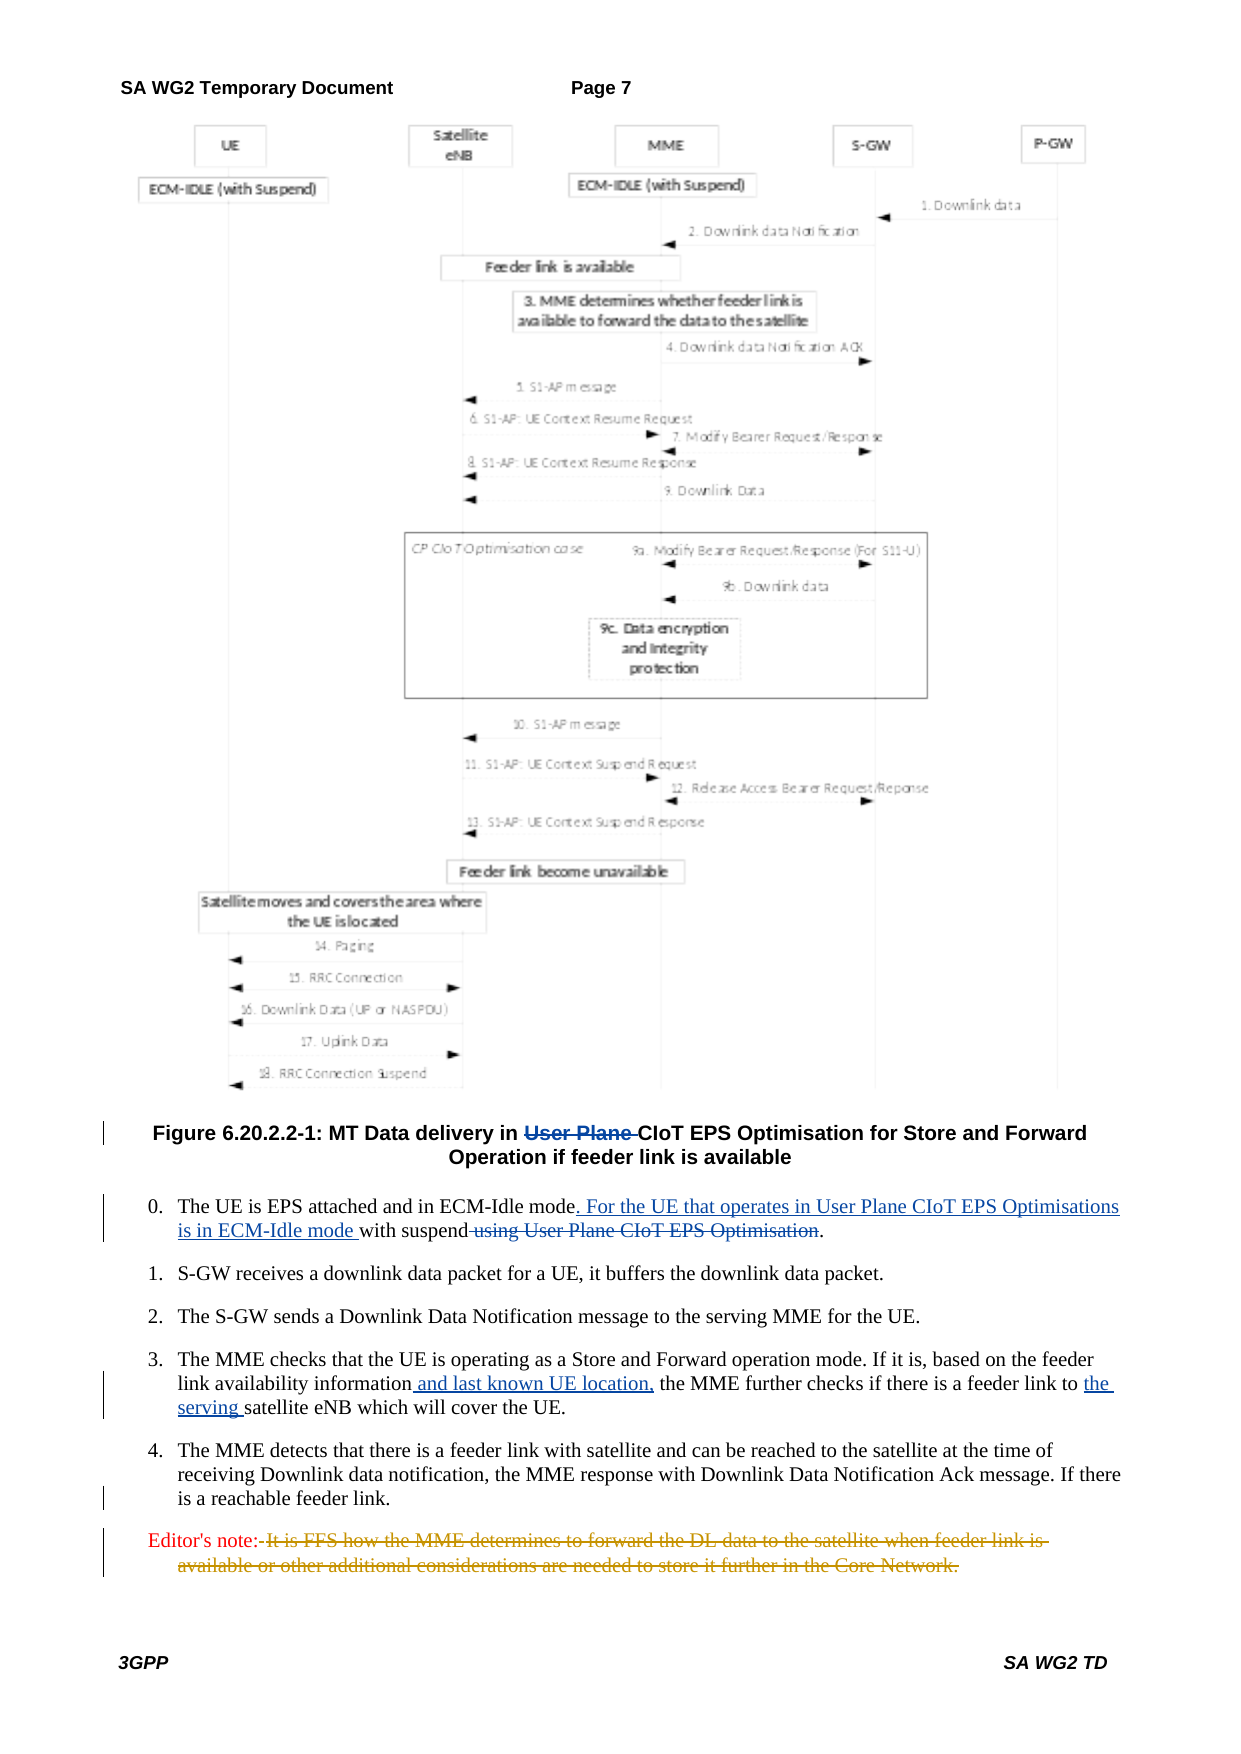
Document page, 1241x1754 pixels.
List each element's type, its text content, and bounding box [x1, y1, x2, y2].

text 1. S-GW receives a downlink data packet for a UE, it buffers the downlink data packet. [148, 1261, 1122, 1285]
text 0. The UE is EPS attached and in ECM-Idle mode with suspend. [148, 1194, 1122, 1242]
text 2. The S-GW sends a Downlink Data Notification message to the serving MME for the UE. [148, 1304, 1122, 1328]
text Figure 6.20.2.2-1: MT Data delivery in CIoT EPS Optimisation for Store and Forward Operation if feeder link is available [118, 1121, 1122, 1169]
text 4. The MME detects that there is a feeder link with satellite and can be reached to the satellite at the time of receiving Downlink data notification, the MME response with Downlink Data Notification Ack message. If there is a reachable feeder link. [148, 1437, 1122, 1510]
text 3. The MME checks that the UE is operating as a Store and Forward operation mode. If it is, based on the feeder link availability information the MME further checks if there is a feeder link to satellite eNB which will cover the UE. [148, 1347, 1122, 1419]
